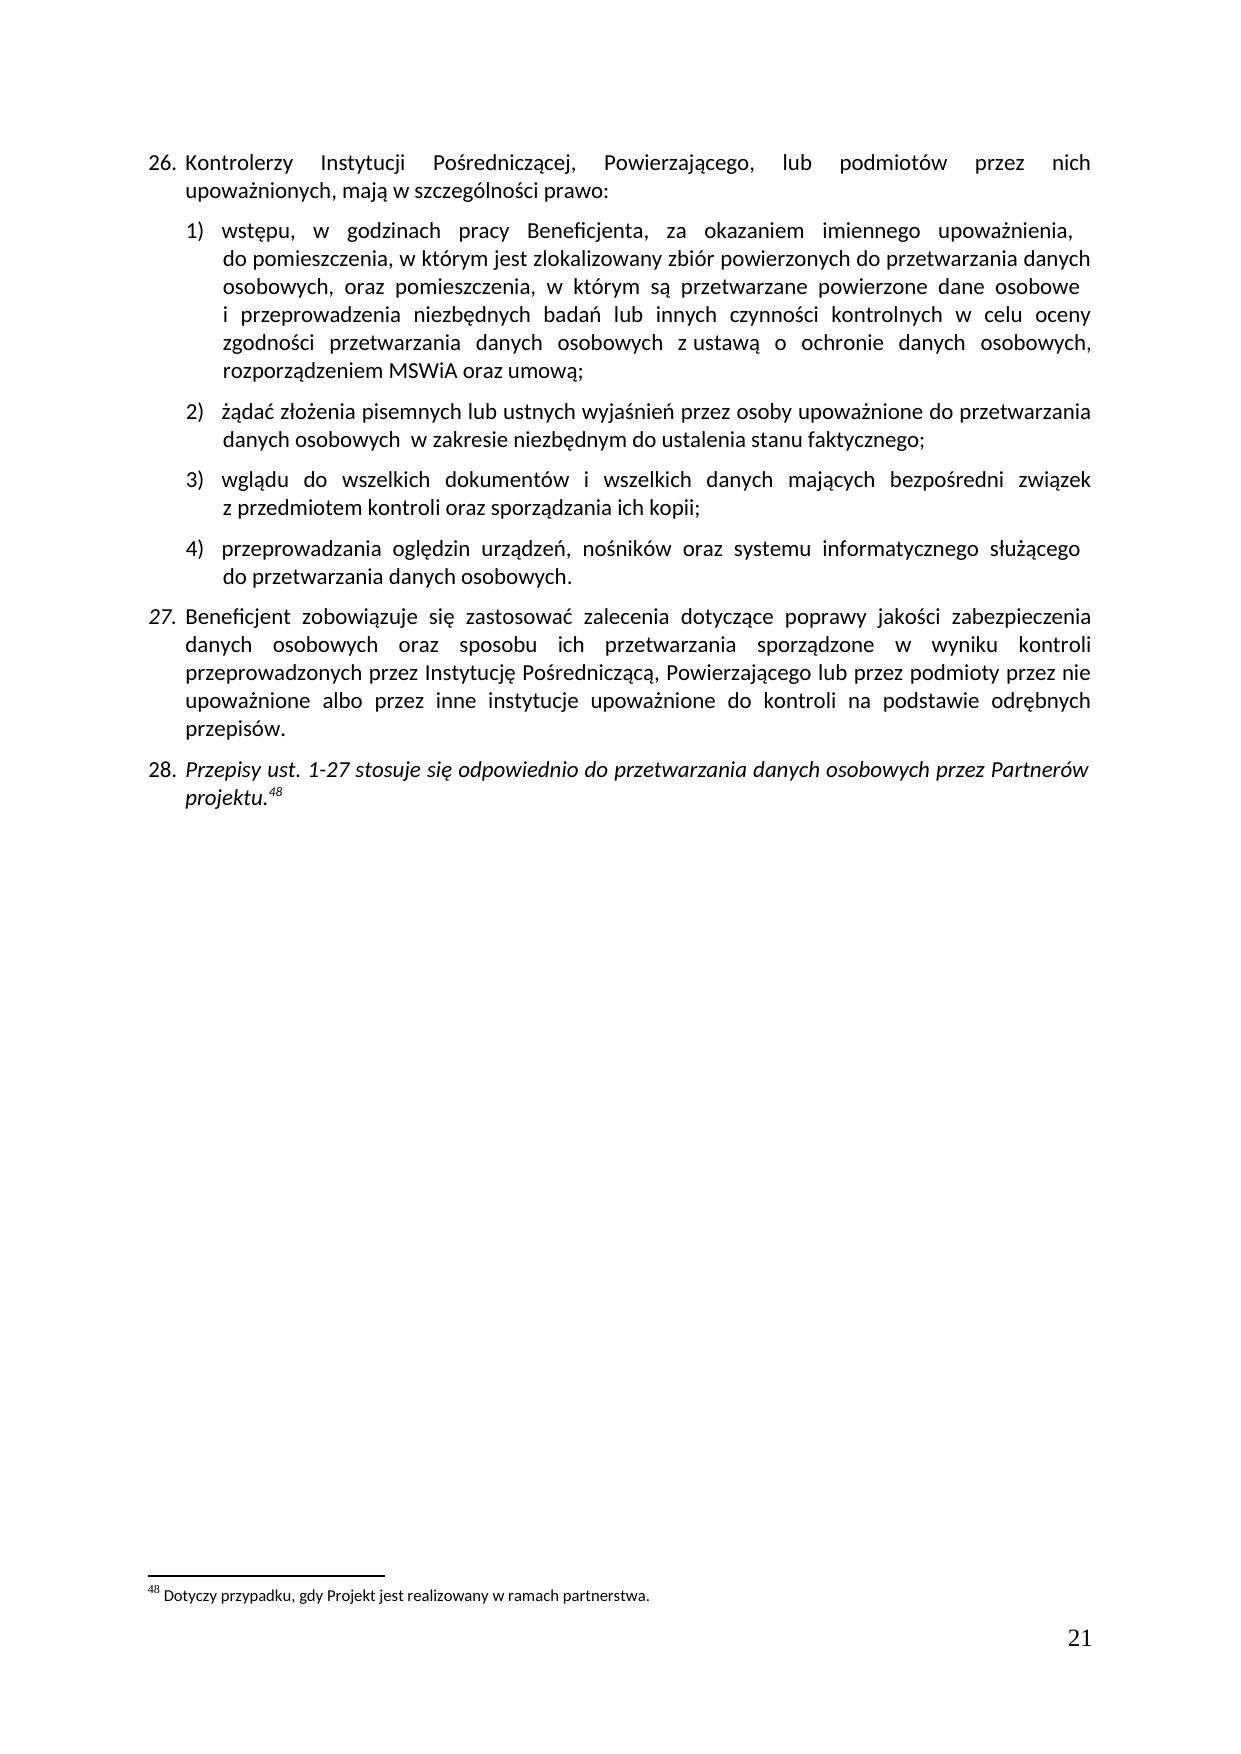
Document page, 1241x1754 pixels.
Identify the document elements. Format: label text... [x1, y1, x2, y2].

list wglądu do wszelkich dokumentów i wszelkich danych mających bezpośredni związek z przedmiotem kontroli oraz sporządzania ich kopii; [186, 465, 1092, 521]
list żądać złożenia pisemnych lub ustnych wyjaśnień przez osoby upoważnione do przetwarzania danych osobowych w zakresie niezbędnym do ustalenia stanu faktycznego; [186, 397, 1092, 453]
list wstępu, w godzinach pracy Beneficjenta, za okazaniem imiennego upoważnienia, do pomieszczenia, w którym jest zlokalizowany zbiór powierzonych do przetwarzania danych osobowych, oraz pomieszczenia, w którym są przetwarzane powierzone dane osobowe i przeprowadzenia niezbędnych badań lub innych czynności kontrolnych w celu oceny zgodności przetwarzania danych osobowych z ustawą o ochronie danych osobowych, rozporządzeniem MSWiA oraz umową; [186, 216, 1092, 384]
list przeprowadzania oględzin urządzeń, nośników oraz systemu informatycznego służącego do przetwarzania danych osobowych. [186, 534, 1092, 590]
list Przepisy ust. 1-27 stosuje się odpowiednio do przetwarzania danych osobowych przez Partnerów projektu. [148, 755, 1092, 811]
list Beneficjent zobowiązuje się zastosować zalecenia dotyczące poprawy jakości zabezpieczenia danych osobowych oraz sposobu ich przetwarzania sporządzone w wyniku kontroli przeprowadzonych przez Instytucję Pośredniczącą, Powierzającego lub przez podmioty przez nie upoważnione albo przez inne instytucje upoważnione do kontroli na podstawie odrębnych przepisów. [148, 602, 1092, 743]
list Kontrolerzy Instytucji Pośredniczącej, Powierzającego, lub podmiotów przez nich upoważnionych, mają w szczególności prawo: [148, 148, 1092, 204]
